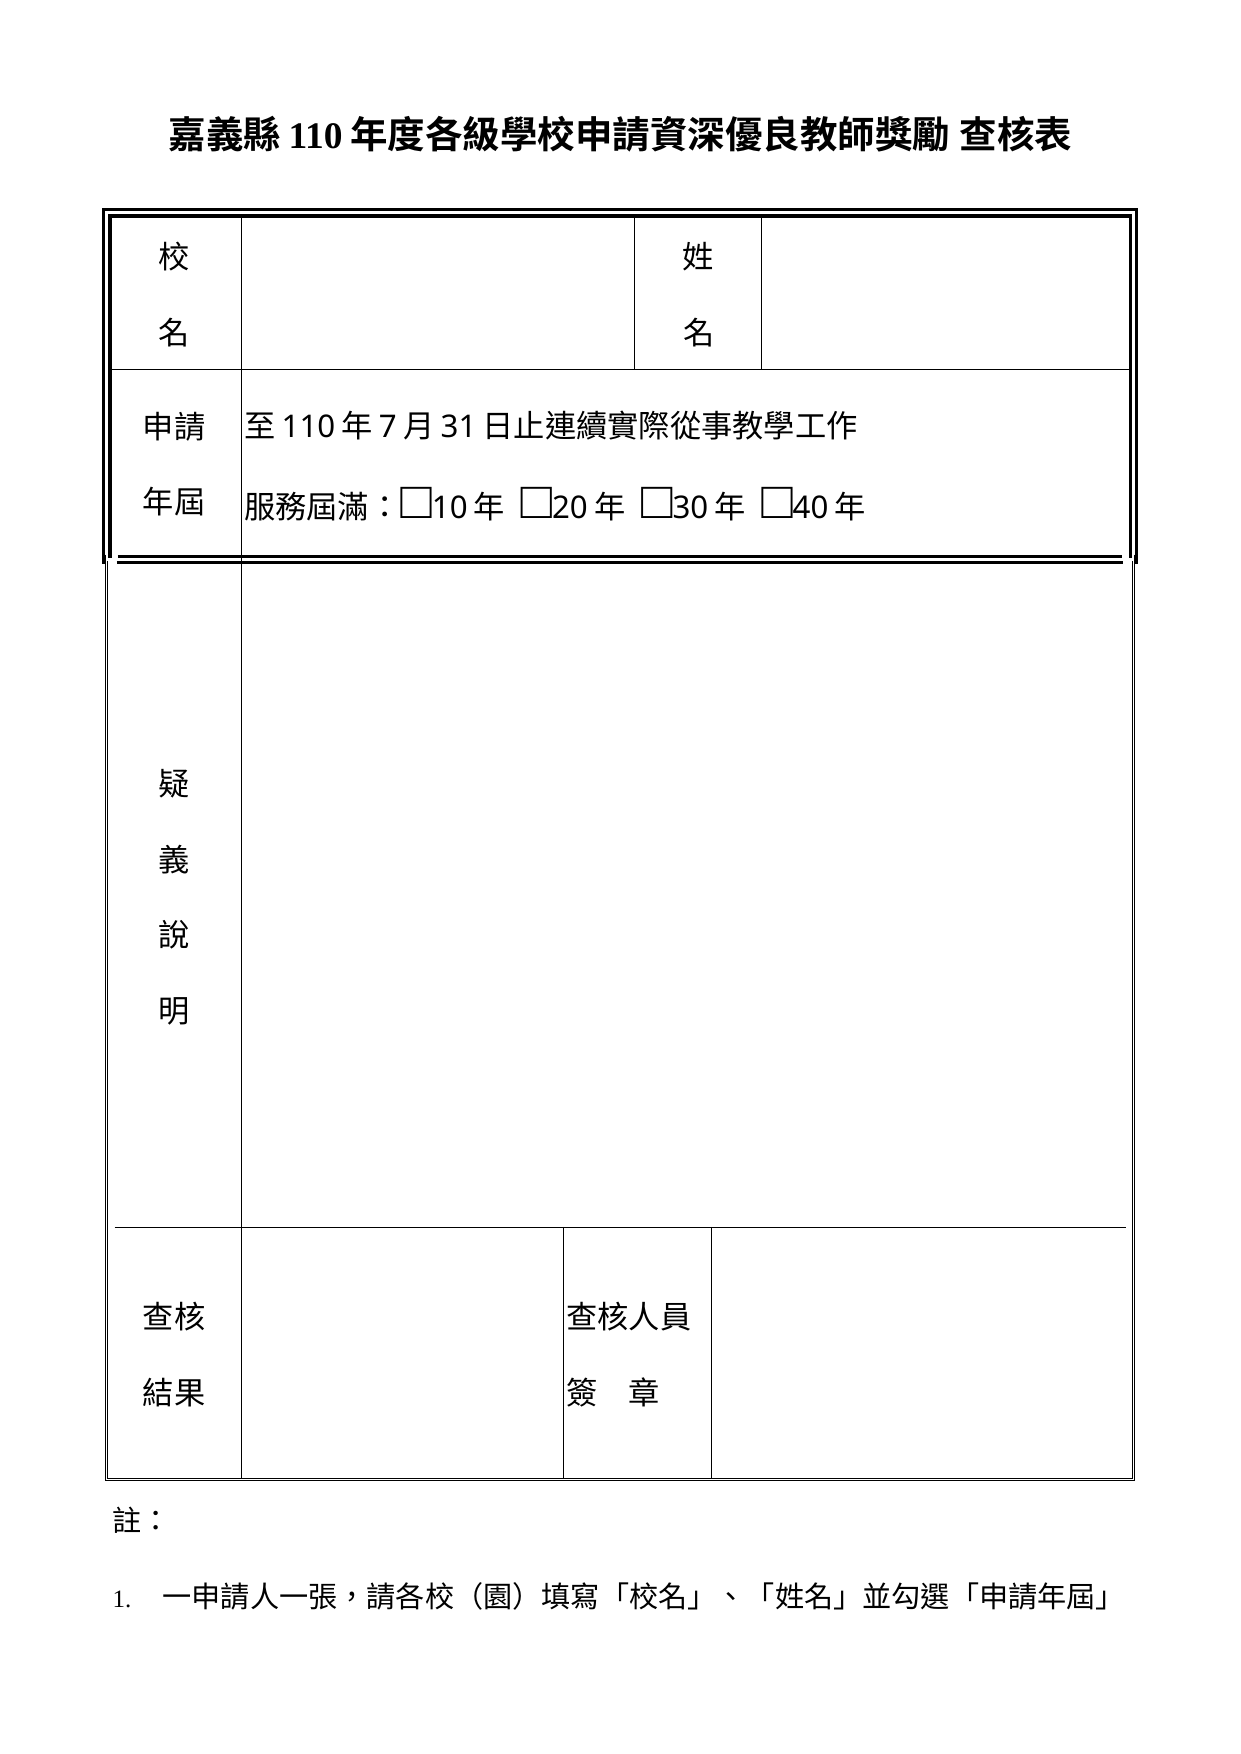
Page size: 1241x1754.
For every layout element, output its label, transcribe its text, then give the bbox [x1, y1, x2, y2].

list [112, 1557, 1128, 1632]
table_header [761, 211, 1133, 369]
table_cell 至110年7月31日止連續實際從事教學工作 服務屆滿：□10年 □20年 □30年 □40年 [242, 370, 1129, 554]
text 嘉義縣110年度各級學校申請資深優良教師獎勵 查核表 [112, 95, 1128, 170]
table_header 校 名 [107, 211, 241, 369]
table_cell [242, 555, 1133, 1227]
table_cell 查核 結果 [108, 1227, 241, 1478]
table_cell 申請 年屆 [112, 370, 241, 554]
table_cell [712, 1227, 1132, 1478]
table_header 姓 名 [635, 218, 761, 369]
table_cell 查核人員 簽 章 [564, 1228, 711, 1478]
table_cell [242, 1228, 563, 1478]
table_header [242, 218, 634, 369]
table_cell 疑 義 說 明 [107, 555, 241, 1227]
text 註： [112, 1481, 1128, 1557]
